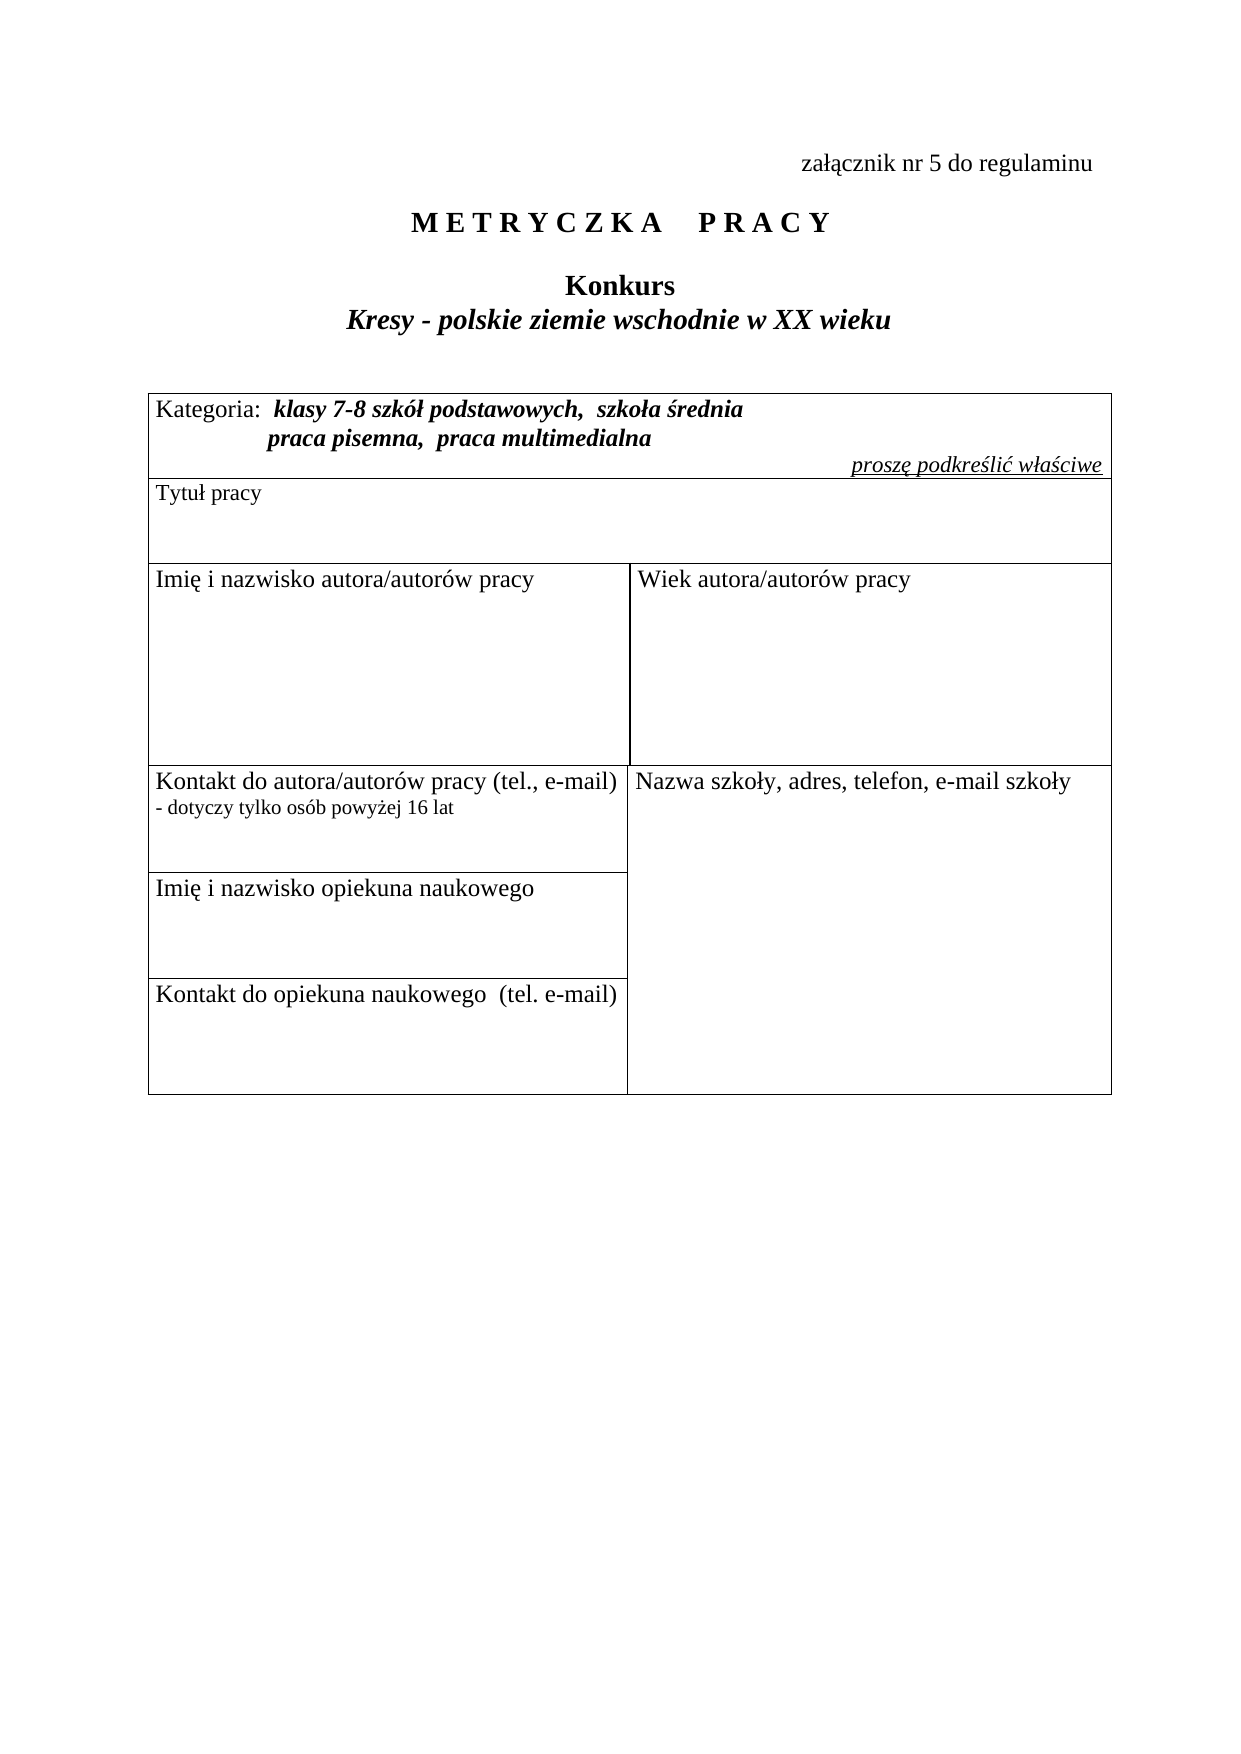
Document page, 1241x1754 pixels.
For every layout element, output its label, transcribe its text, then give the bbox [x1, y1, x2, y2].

text Kresy - polskie ziemie wschodnie w XX wieku [148, 302, 1093, 335]
table_cell Nazwa szkoły, adres, telefon, e-mail szkoły [628, 766, 1111, 1094]
table_header Kategoria: klasy 7-8 szkół podstawowych, szkoła średnia praca pisemna, praca multimedialna proszę podkreślić właściwe [149, 394, 1111, 478]
text Konkurs [148, 268, 1093, 302]
text załącznik nr 5 do regulaminu [148, 148, 1093, 176]
table_cell Kontakt do autora/autorów pracy (tel., e-mail) - dotyczy tylko osób powyżej 16 lat [149, 766, 627, 872]
table_cell Wiek autora/autorów pracy [631, 564, 1111, 765]
text M E T R Y C Z K A P R A C Y [148, 206, 1093, 239]
table_cell Kontakt do opiekuna naukowego (tel. e-mail) [149, 979, 627, 1094]
table_cell Imię i nazwisko autora/autorów pracy [149, 564, 629, 765]
table_cell Tytuł pracy [149, 479, 1111, 563]
table_cell Imię i nazwisko opiekuna naukowego [149, 873, 627, 978]
